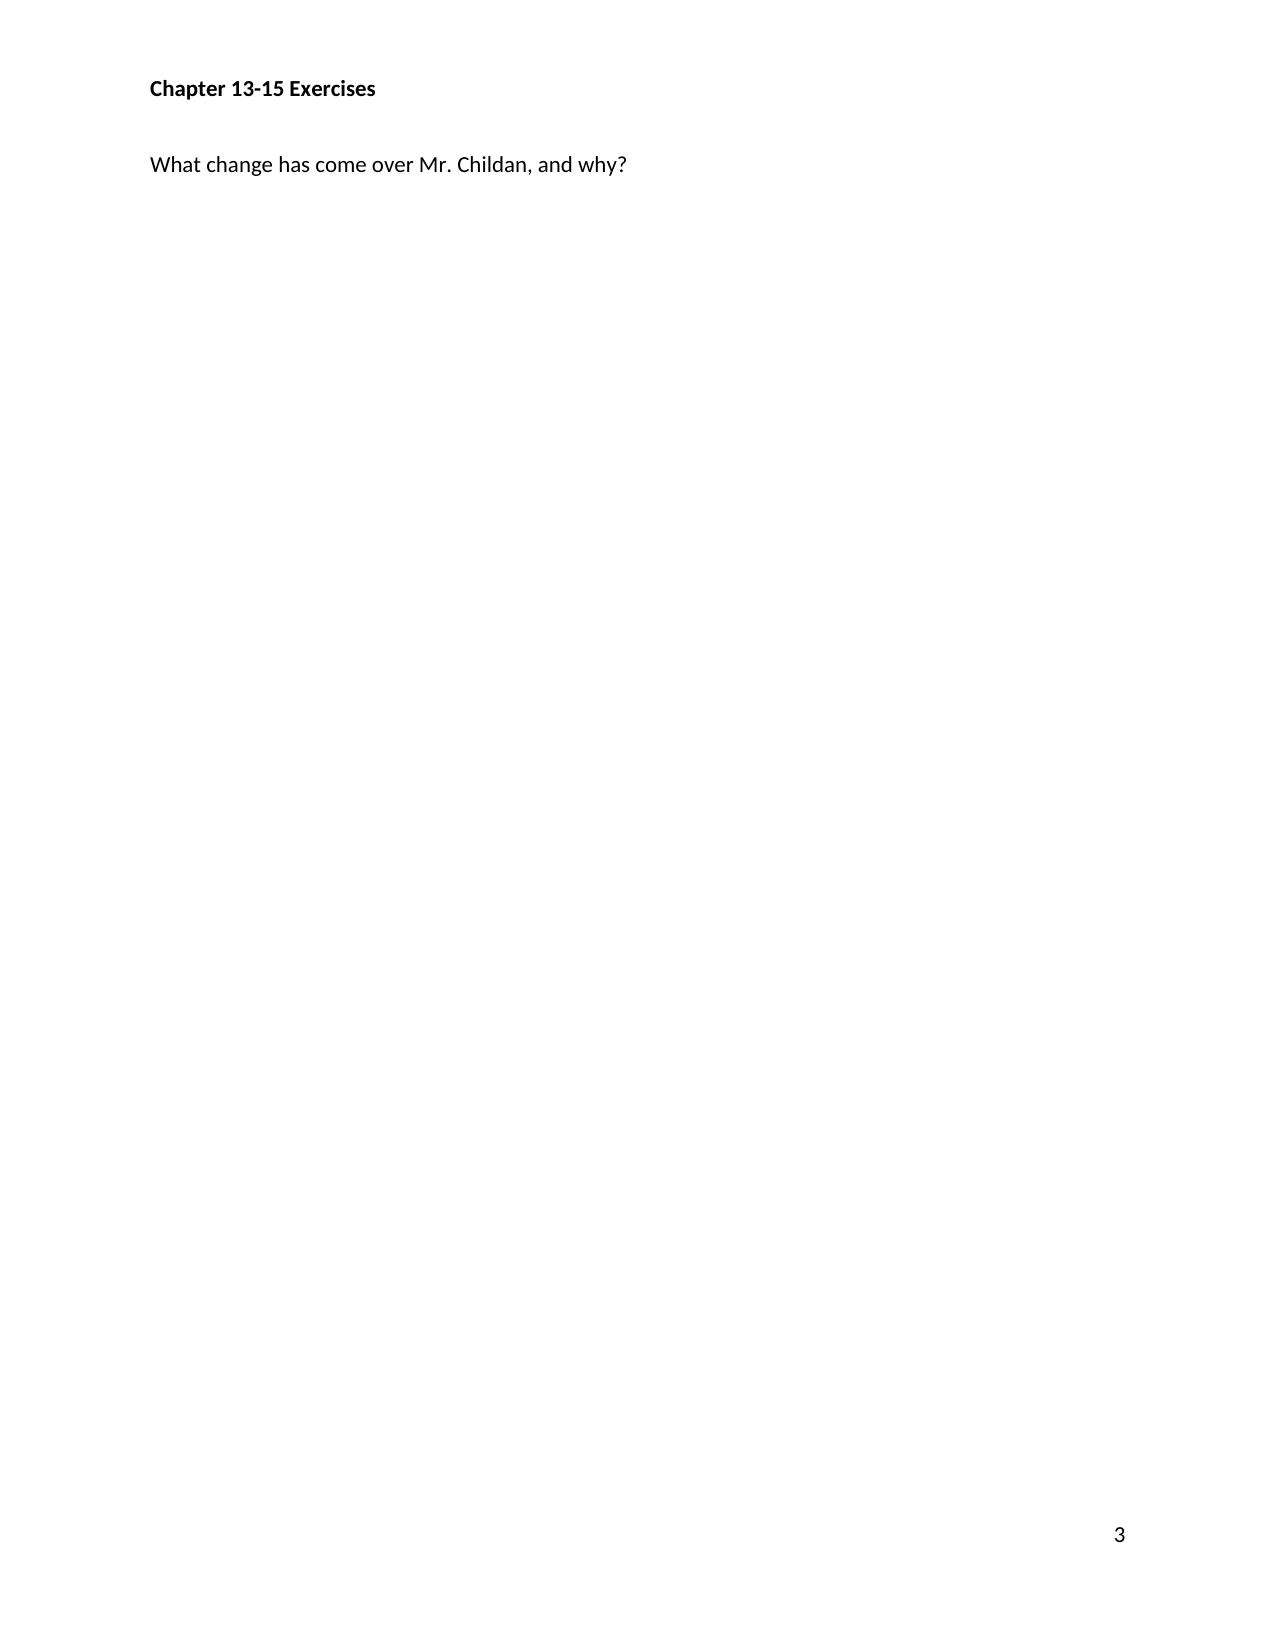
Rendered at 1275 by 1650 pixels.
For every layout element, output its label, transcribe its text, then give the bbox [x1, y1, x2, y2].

text What change has come over Mr. Childan, and why? [150, 150, 1125, 178]
